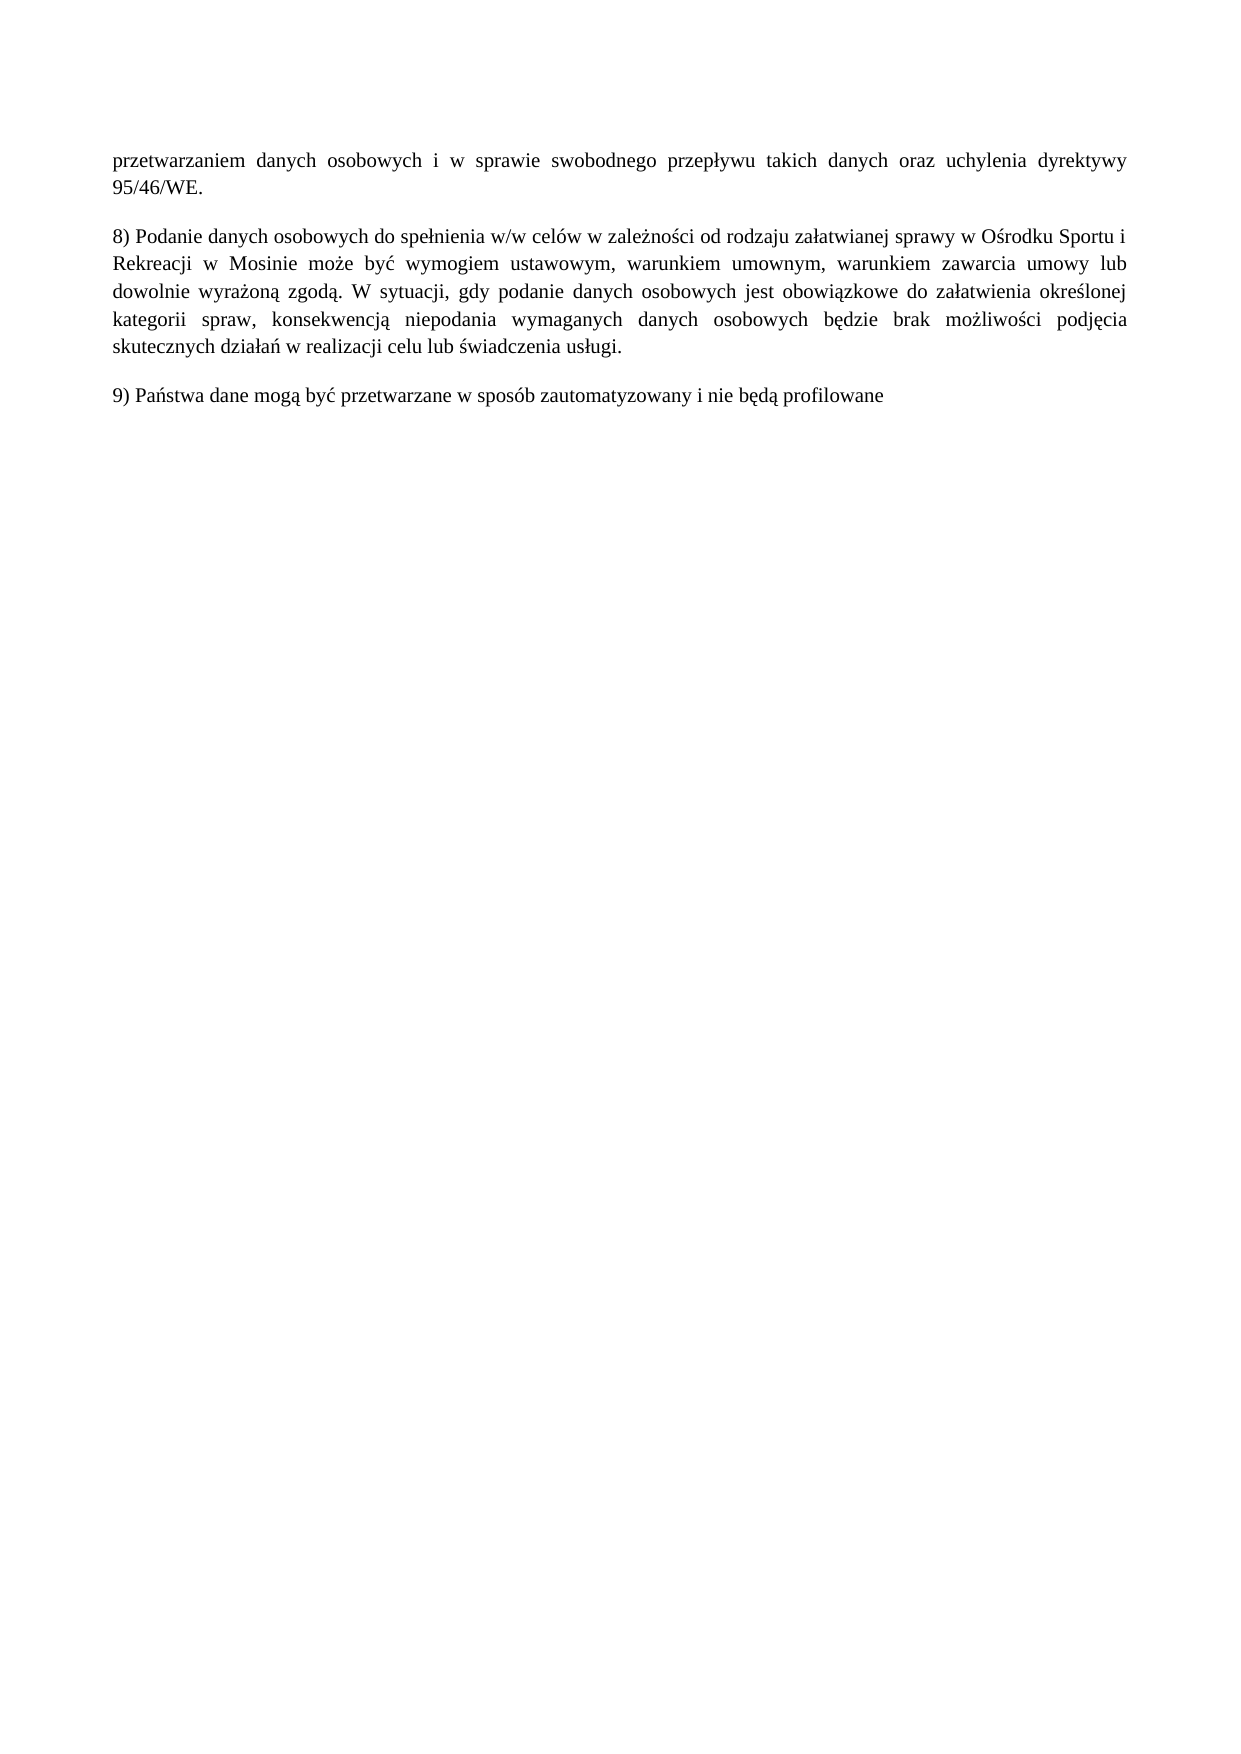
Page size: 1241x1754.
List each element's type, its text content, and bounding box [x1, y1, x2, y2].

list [112, 148, 1128, 199]
list 8) Podanie danych osobowych do spełnienia w/w celów w zależności od rodzaju załatwianej sprawy w Ośrodku Sportu i Rekreacji w Mosinie może być wymogiem ustawowym, warunkiem umownym, warunkiem zawarcia umowy lub dowolnie wyrażoną zgodą. W sytuacji, gdy podanie danych osobowych jest obowiązkowe do załatwienia określonej kategorii spraw, konsekwencją niepodania wymaganych danych osobowych będzie brak możliwości podjęcia skutecznych działań w realizacji celu lub świadczenia usługi. [112, 224, 1128, 358]
list 9) Państwa dane mogą być przetwarzane w sposób zautomatyzowany i nie będą profilowane [112, 382, 1128, 407]
